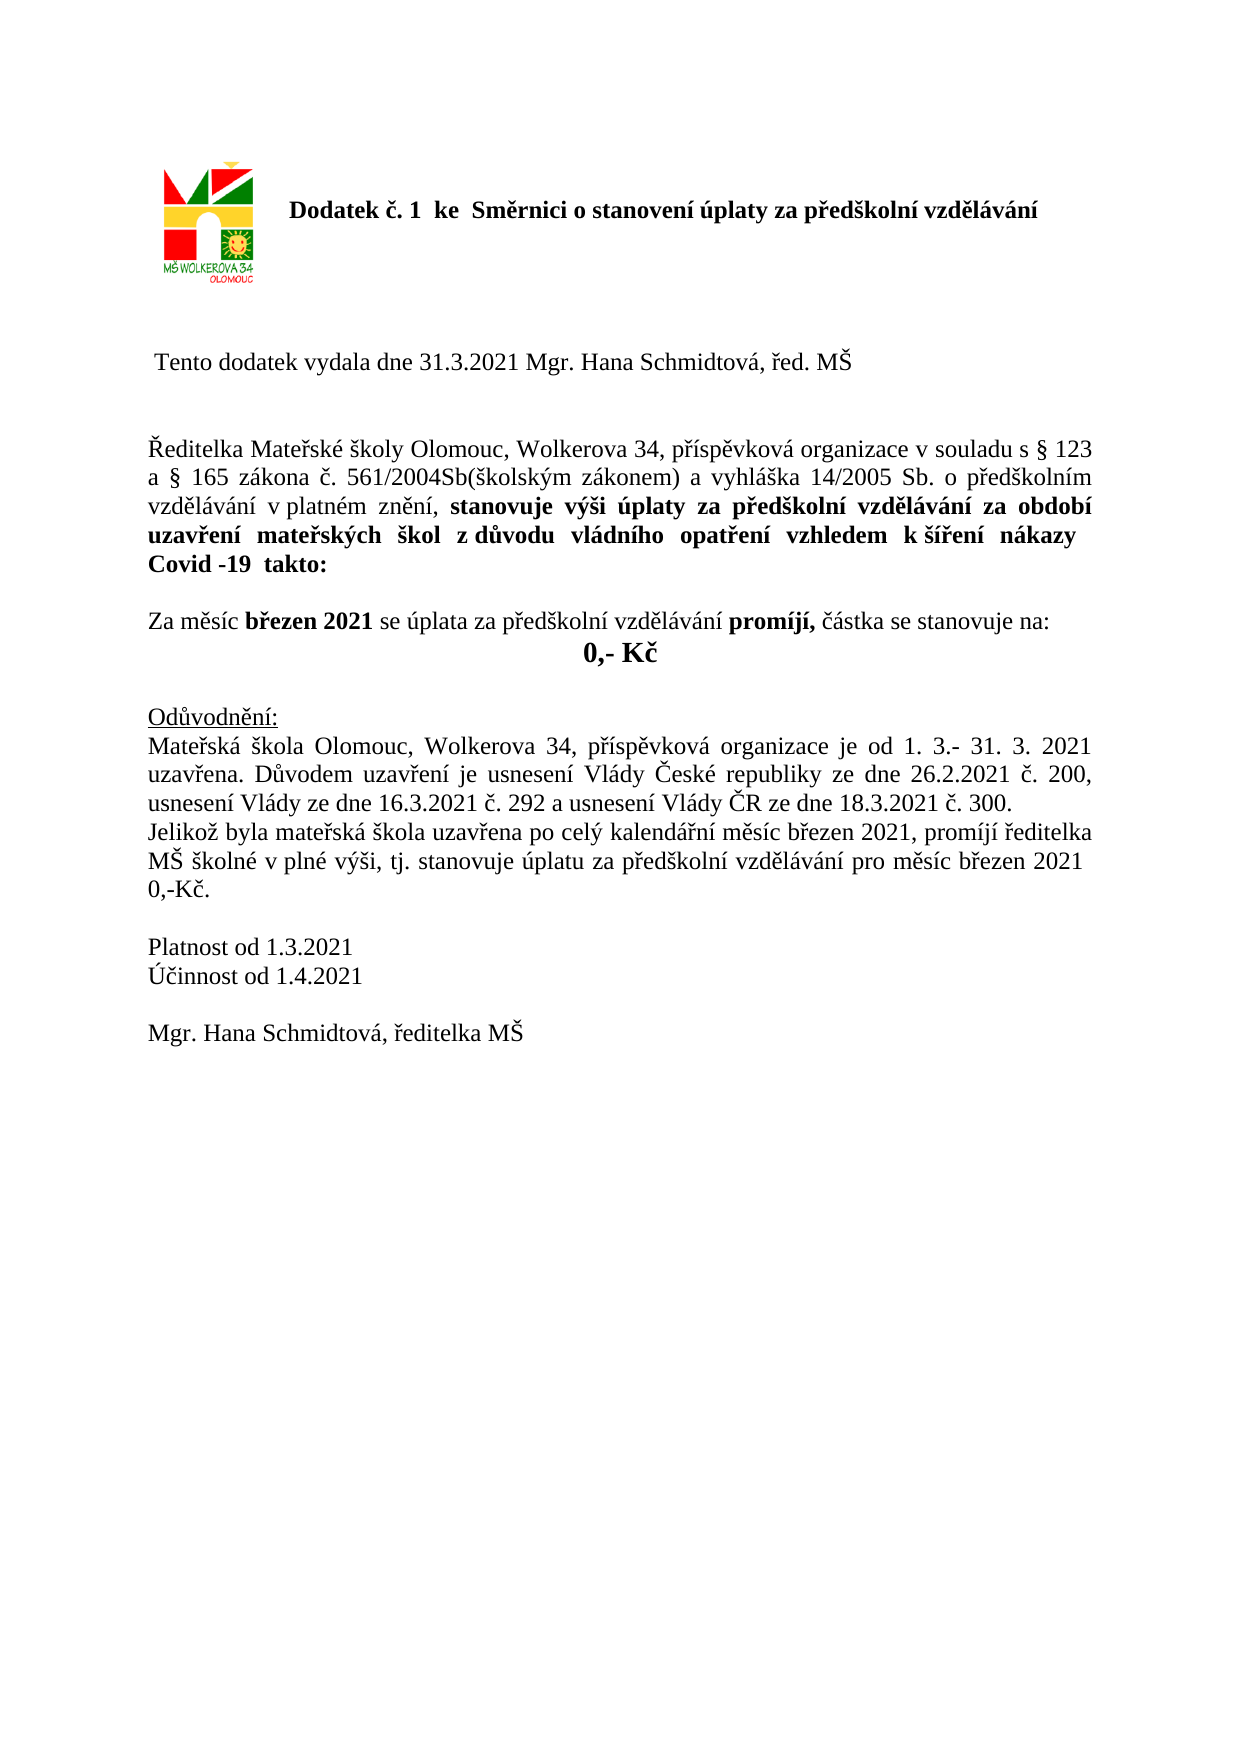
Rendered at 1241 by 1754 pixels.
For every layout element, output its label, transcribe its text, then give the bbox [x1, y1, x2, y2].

picture [147, 153, 271, 295]
text Tento dodatek vydala dne 31.3.2021 Mgr. Hana Schmidtová, řed. MŠ [148, 347, 1093, 376]
text Odůvodnění: [148, 702, 1093, 731]
text Dodatek č. 1 ke Směrnici o stanovení úplaty za předškolní vzdělávání [271, 195, 1093, 224]
text Za měsíc březen 2021 se úplata za předškolní vzdělávání promíjí, částka se stanovuje na: [148, 606, 1093, 635]
text Mateřská škola Olomouc, Wolkerova 34, příspěvková organizace je od 1. 3.- 31. 3. 2021 uzavřena. Důvodem uzavření je usnesení Vlády České republiky ze dne 26.2.2021 č. 200, usnesení Vlády ze dne 16.3.2021 č. 292 a usnesení Vlády ČR ze dne 18.3.2021 č. 300. [148, 731, 1093, 817]
text 0,- Kč [148, 635, 1093, 668]
text Jelikož byla mateřská škola uzavřena po celý kalendářní měsíc březen 2021, promíjí ředitelka MŠ školné v plné výši, tj. stanovuje úplatu za předškolní vzdělávání pro měsíc březen 2021 0,-Kč. [148, 817, 1093, 903]
text Platnost od 1.3.2021 [148, 932, 1093, 961]
text Mgr. Hana Schmidtová, ředitelka MŠ [148, 1018, 1093, 1047]
text Účinnost od 1.4.2021 [148, 961, 1093, 989]
text Ředitelka Mateřské školy Olomouc, Wolkerova 34, příspěvková organizace v souladu s § § 165 zákona č. 561/2004Sb(školským zákonem) a vyhláška 14/2005 Sb. o předškolním vzdělávání v platném znění, stanovuje výši úplaty za předškolní vzdělávání za období uzavření mateřských škol z důvodu vládního opatření vzhledem k šíření nákazy Covid -19 takto: [148, 434, 1093, 577]
